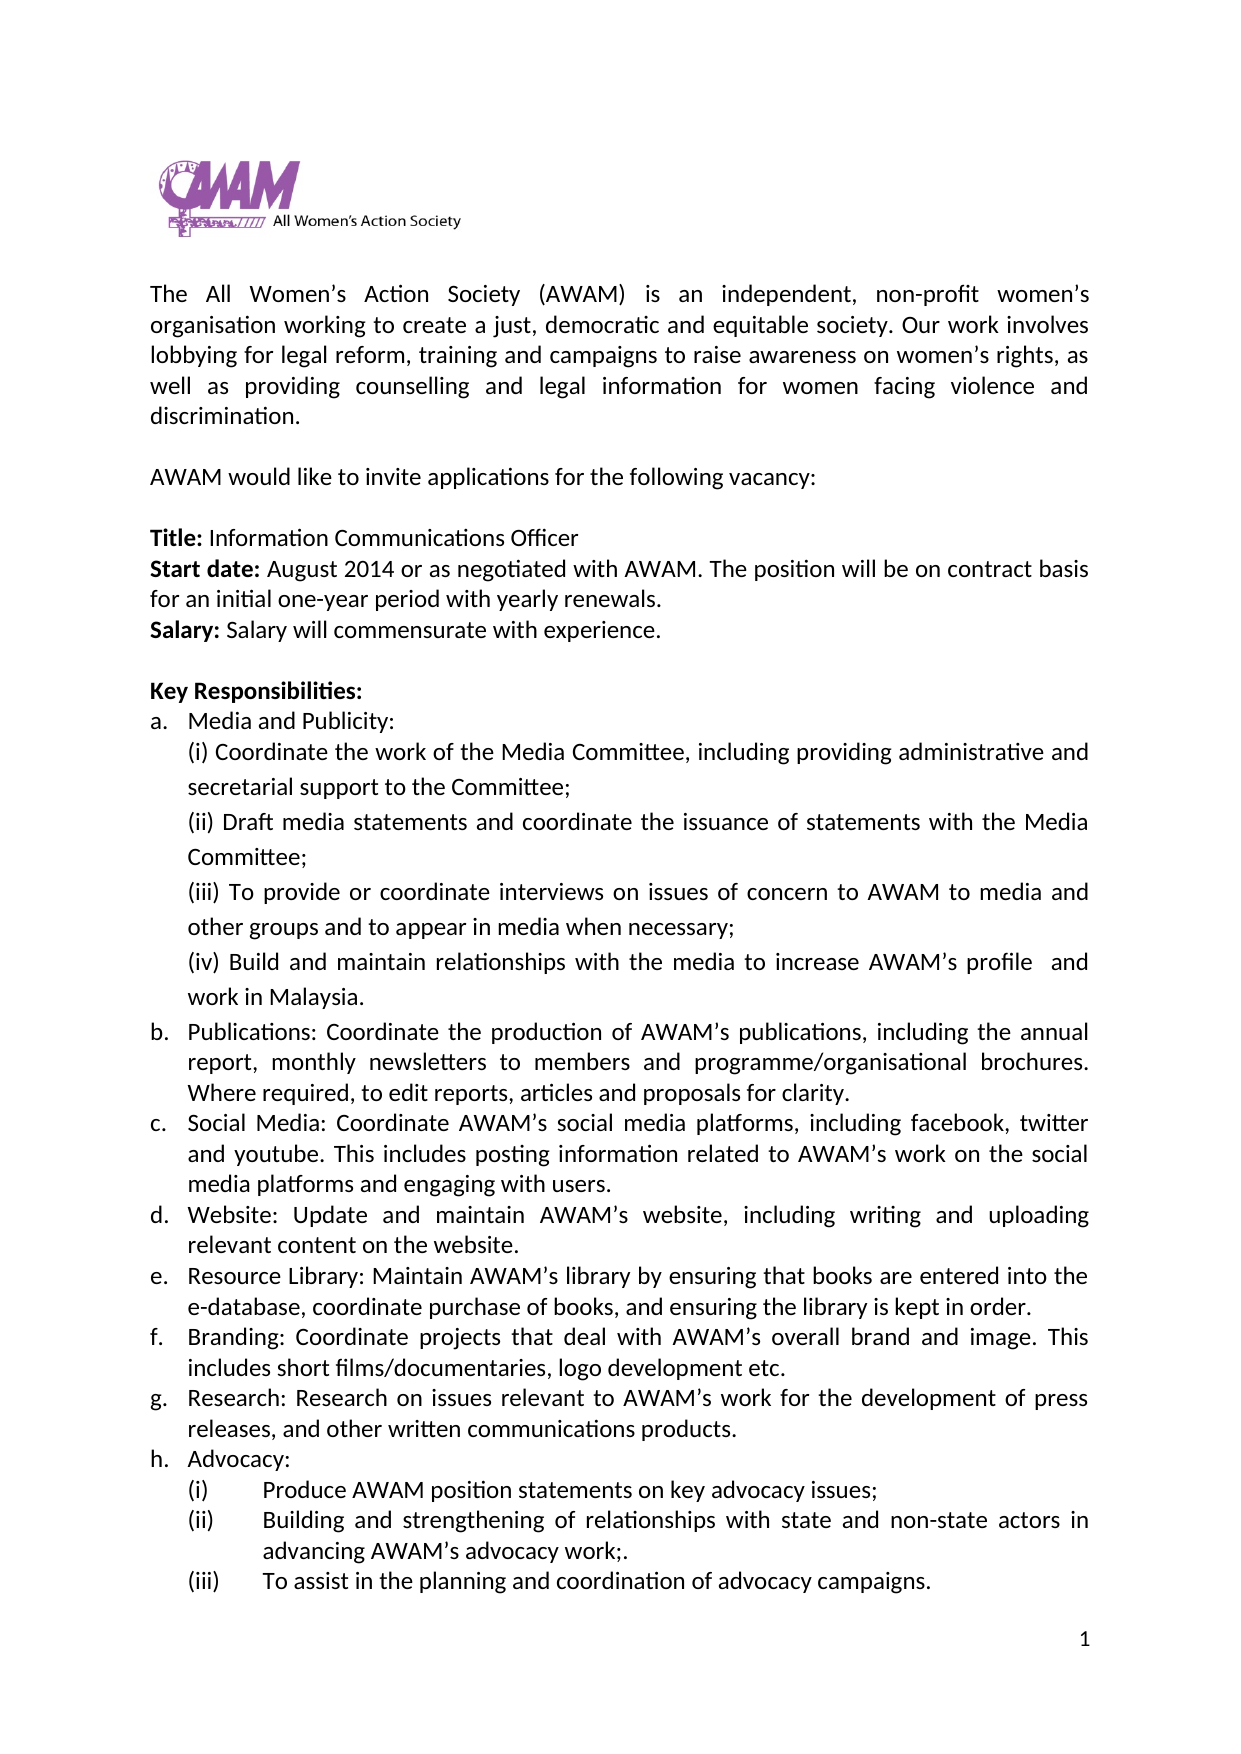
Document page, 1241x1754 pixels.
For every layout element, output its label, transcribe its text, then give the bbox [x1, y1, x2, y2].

list To assist in the planning and coordination of advocacy campaigns. [187, 1565, 1090, 1596]
text (iv) Build and maintain relationships with the media to increase AWAM’s profile and work in Malaysia. [187, 946, 1090, 1012]
text (iii) To provide or coordinate interviews on issues of concern to AWAM to media and other groups and to appear in media when necessary; [187, 876, 1090, 942]
list Media and Publicity: [150, 706, 1090, 736]
text (i) Coordinate the work of the Media Committee, including providing administrative and secretarial support to the Committee; [187, 736, 1090, 802]
list Resource Library: Maintain AWAM’s library by ensuring that books are entered into the e-database, coordinate purchase of books, and ensuring the library is kept in order. [150, 1260, 1090, 1321]
text Title: Information Communications Officer [150, 522, 1090, 553]
list Website: Update and maintain AWAM’s website, including writing and uploading relevant content on the website. [150, 1199, 1090, 1260]
text The All Women’s Action Society (AWAM) is an independent, non-profit women’s organisation working to create a just, democratic and equitable society. Our work involves lobbying for legal reform, training and campaigns to raise awareness on women’s rights, as well as providing counselling and legal information for women facing violence and discrimination. [150, 278, 1090, 431]
list Branding: Coordinate projects that deal with AWAM’s overall brand and image. This includes short films/documentaries, logo development etc. [150, 1321, 1090, 1382]
text Key Responsibilities: [150, 675, 1090, 706]
list Building and strengthening of relationships with state and non-state actors in advancing AWAM’s advocacy work;. [187, 1504, 1090, 1565]
list Produce AWAM position statements on key advocacy issues; [187, 1474, 1090, 1504]
text Start date: August 2014 or as negotiated with AWAM. The position will be on contract basis for an initial one-year period with yearly renewals. [150, 553, 1090, 614]
list Social Media: Coordinate AWAM’s social media platforms, including facebook, twitter and youtube. This includes posting information related to AWAM’s work on the social media platforms and engaging with users. [150, 1108, 1090, 1199]
list Research: Research on issues relevant to AWAM’s work for the development of press releases, and other written communications products. [150, 1382, 1090, 1443]
picture [150, 150, 468, 248]
list Publications: Coordinate the production of AWAM’s publications, including the annual report, monthly newsletters to members and programme/organisational brochures. Where required, to edit reports, articles and proposals for clarity. [150, 1016, 1090, 1108]
list Advocacy: [150, 1443, 1090, 1474]
text (ii) Draft media statements and coordinate the issuance of statements with the Media Committee; [187, 806, 1090, 872]
text AWAM would like to invite applications for the following vacancy: [150, 461, 1090, 492]
text Salary: Salary will commensurate with experience. [150, 614, 1090, 644]
